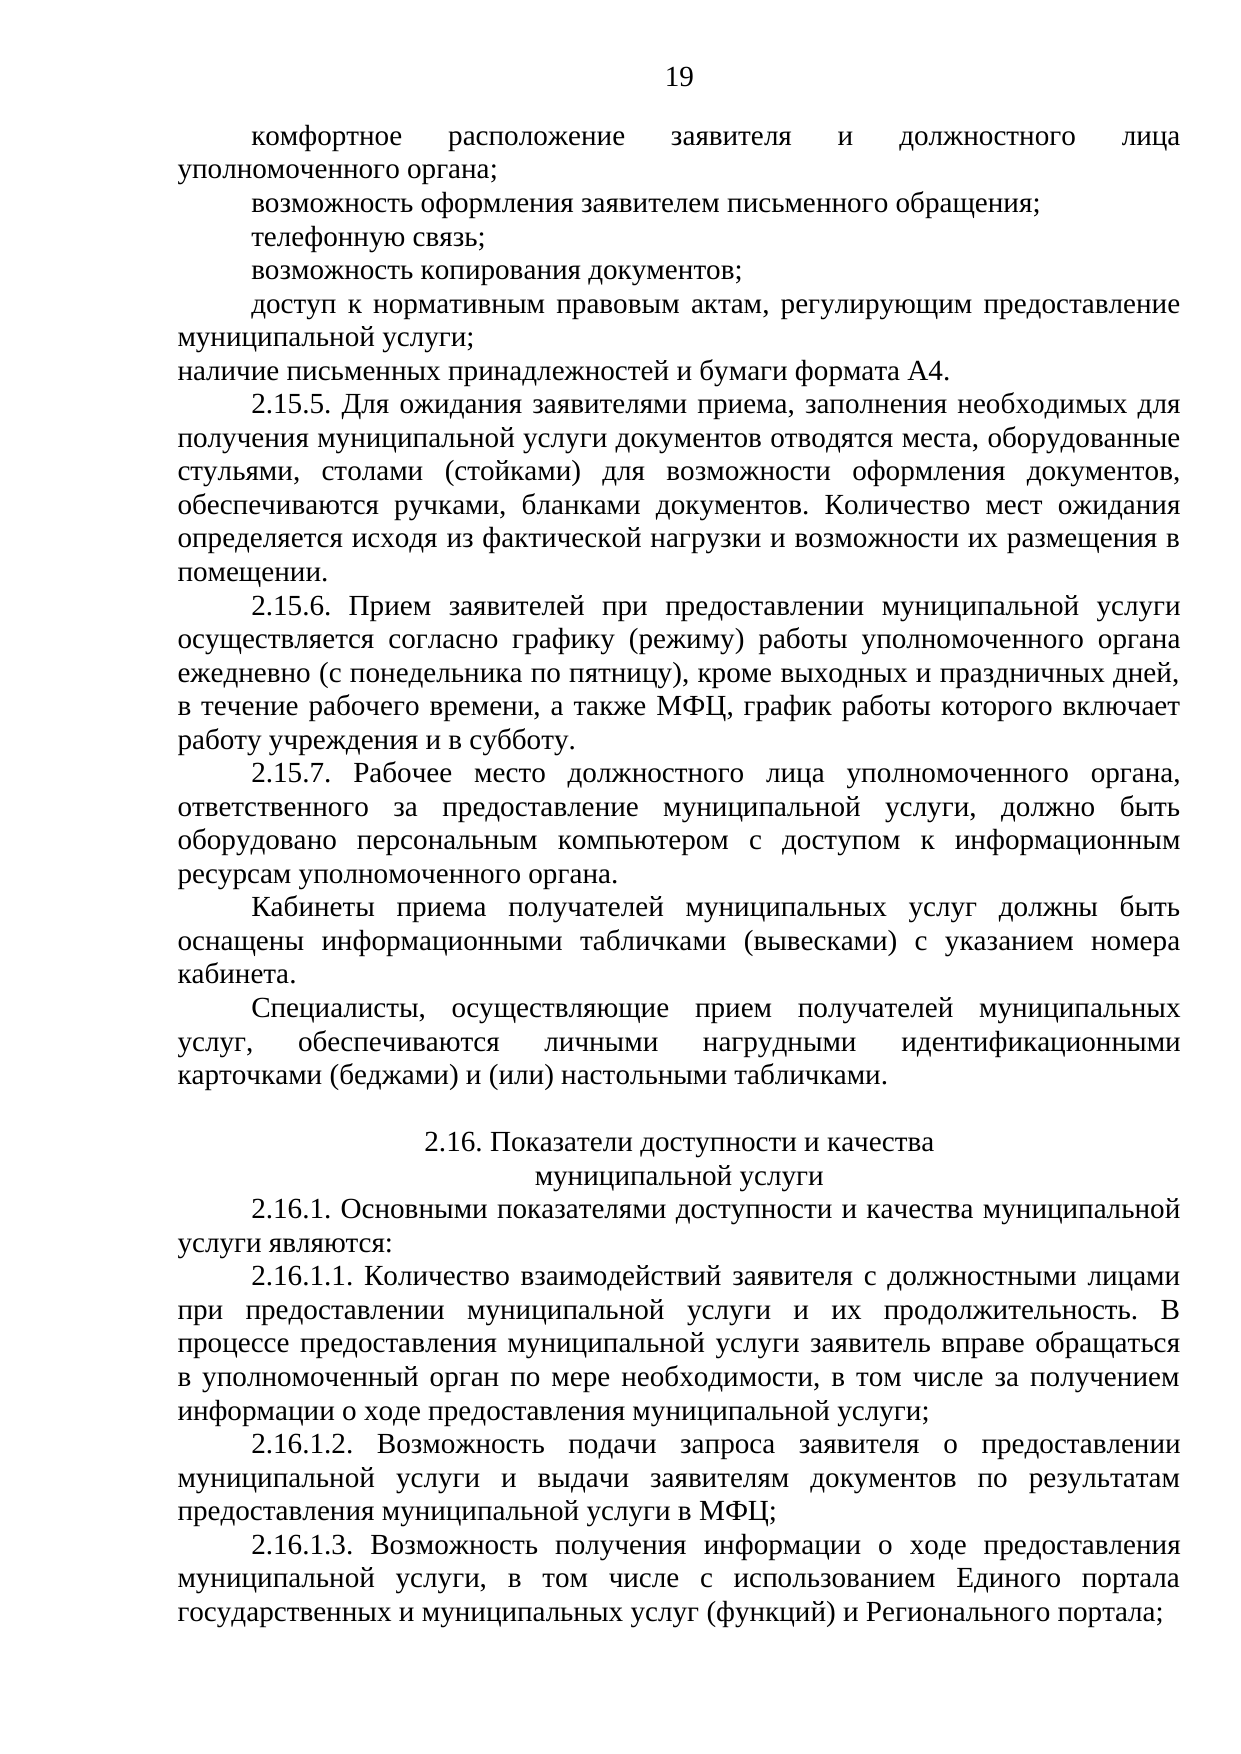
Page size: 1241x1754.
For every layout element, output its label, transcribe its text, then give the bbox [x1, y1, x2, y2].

text возможность оформления заявителем письменного обращения; [177, 185, 1181, 219]
text Кабинеты приема получателей муниципальных услуг должны быть оснащены информационными табличками (вывесками) с указанием номера кабинета. [177, 889, 1181, 990]
text 2.15.5. Для ожидания заявителями приема, заполнения необходимых для получения муниципальной услуги документов отводятся места, оборудованные стульями, столами (стойками) для возможности оформления документов, обеспечиваются ручками, бланками документов. Количество мест ожидания определяется исходя из фактической нагрузки и возможности их размещения в помещении. [177, 386, 1181, 588]
text возможность копирования документов; [177, 252, 1181, 286]
text комфортное расположение заявителя и должностного лица уполномоченного органа; [177, 118, 1181, 185]
text наличие письменных принадлежностей и бумаги формата A4. [177, 353, 1181, 386]
text 2.16.1.2. Возможность подачи запроса заявителя о предоставлении муниципальной услуги и выдачи заявителям документов по результатам предоставления муниципальной услуги в МФЦ; [177, 1426, 1181, 1527]
text телефонную связь; [177, 219, 1181, 252]
text 2.15.7. Рабочее место должностного лица уполномоченного органа, ответственного за предоставление муниципальной услуги, должно быть оборудовано персональным компьютером с доступом к информационным ресурсам уполномоченного органа. [177, 755, 1181, 889]
text 2.16. Показатели доступности и качества [177, 1124, 1181, 1158]
text муниципальной услуги [177, 1158, 1181, 1191]
text доступ к нормативным правовым актам, регулирующим предоставление муниципальной услуги; [177, 286, 1181, 353]
text 2.16.1.3. Возможность получения информации о ходе предоставления муниципальной услуги, в том числе с использованием Единого портала государственных и муниципальных услуг (функций) и Регионального портала; [177, 1527, 1181, 1627]
text Специалисты, осуществляющие прием получателей муниципальных услуг, обеспечиваются личными нагрудными идентификационными карточками (беджами) и (или) настольными табличками. [177, 990, 1181, 1091]
text 2.16.1. Основными показателями доступности и качества муниципальной услуги являются: [177, 1191, 1181, 1258]
text 2.16.1.1. Количество взаимодействий заявителя с должностными лицами при предоставлении муниципальной услуги и их продолжительность. В процессе предоставления муниципальной услуги заявитель вправе обращаться в уполномоченный орган по мере необходимости, в том числе за получением информации о ходе предоставления муниципальной услуги; [177, 1258, 1181, 1426]
text 2.15.6. Прием заявителей при предоставлении муниципальной услуги осуществляется согласно графику (режиму) работы уполномоченного органа ежедневно (с понедельника по пятницу), кроме выходных и праздничных дней, в течение рабочего времени, а также МФЦ, график работы которого включает работу учреждения и в субботу. [177, 588, 1181, 755]
